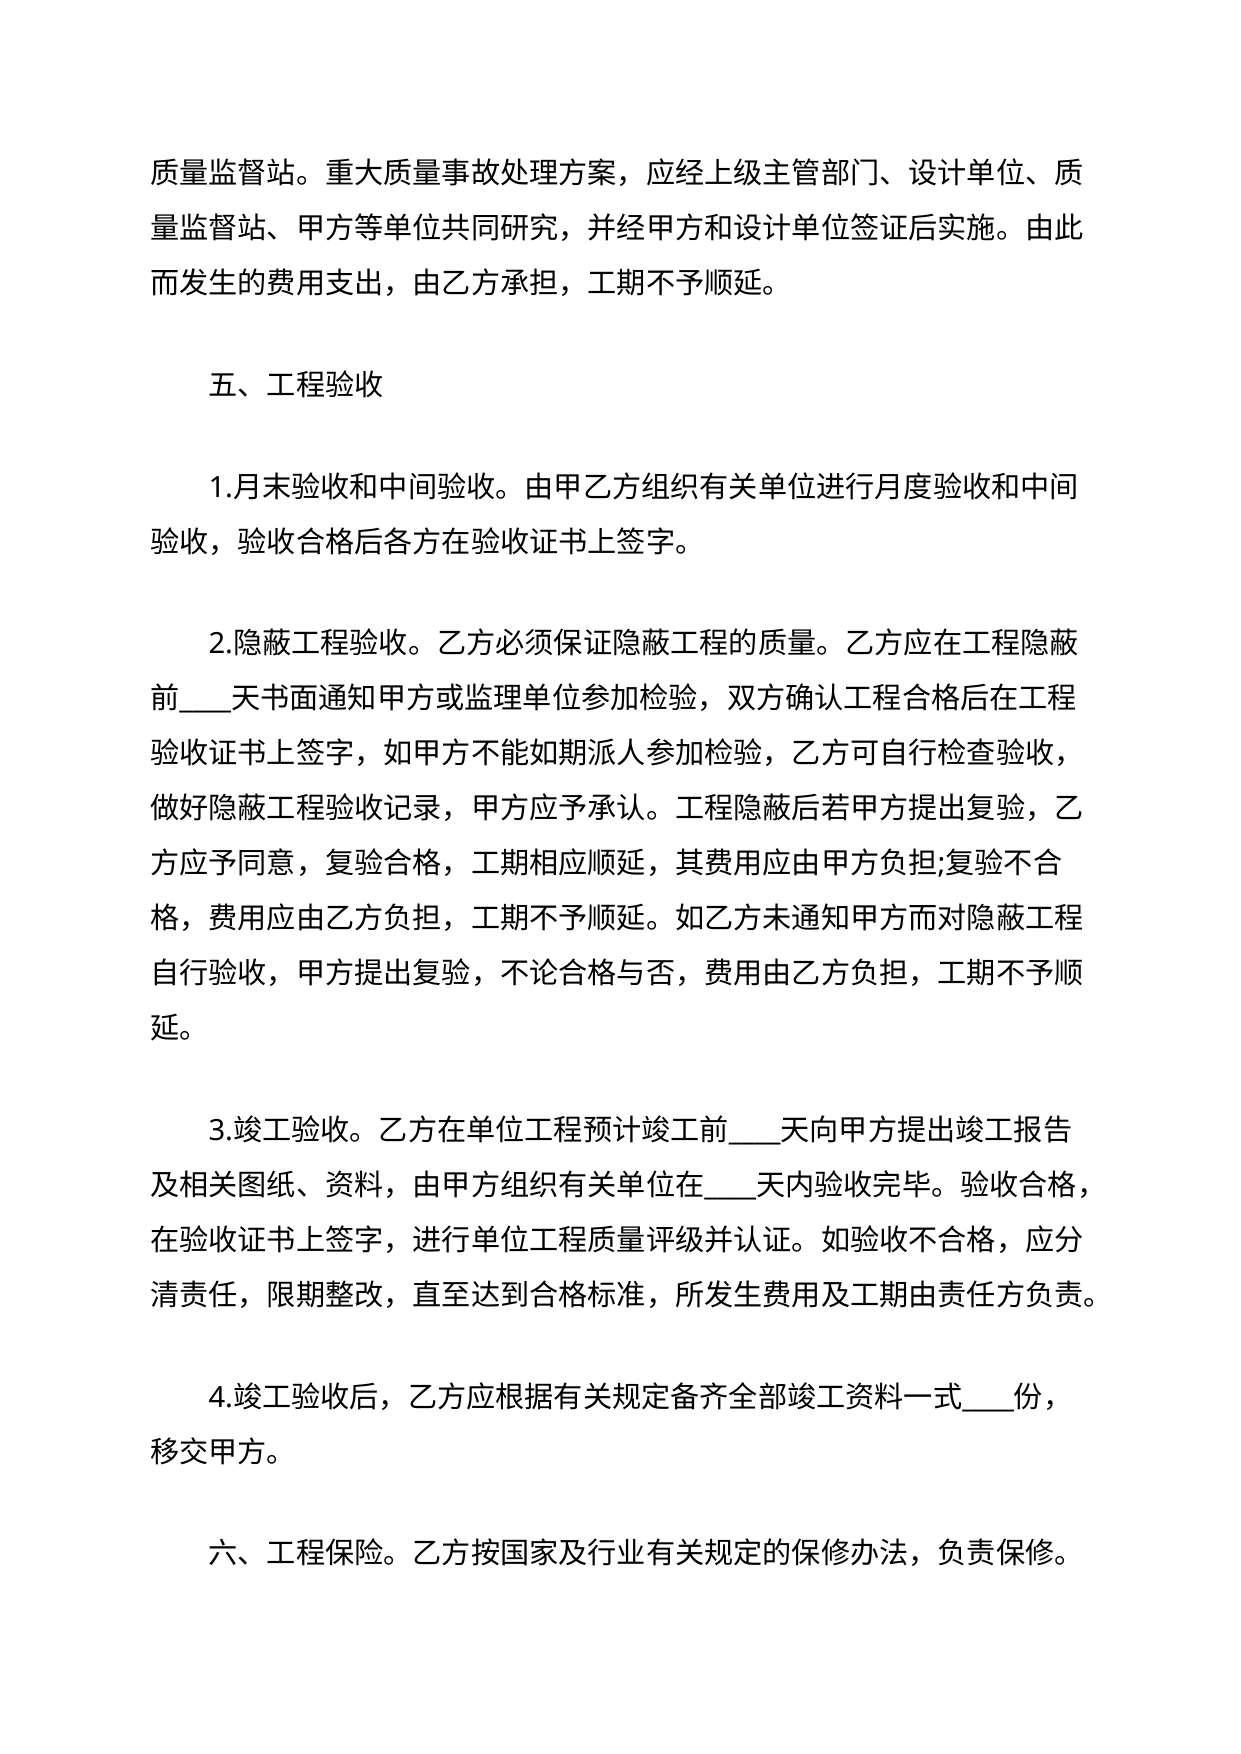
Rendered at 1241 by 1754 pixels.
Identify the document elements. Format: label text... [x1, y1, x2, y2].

text 五、工程验收 [150, 362, 1090, 404]
text 1.月末验收和中间验收。由甲乙方组织有关单位进行月度验收和中间验收，验收合格后各方在验收证书上签字。 [150, 463, 1090, 561]
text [150, 1530, 1090, 1572]
text 3.竣工验收。乙方在单位工程预计竣工前____天向甲方提出竣工报告及相关图纸、资料，由甲方组织有关单位在____天内验收完毕。验收合格，在验收证书上签字，进行单位工程质量评级并认证。如验收不合格，应分清责任，限期整改，直至达到合格标准，所发生费用及工期由责任方负责。 [150, 1106, 1090, 1314]
text 4.竣工验收后，乙方应根据有关规定备齐全部竣工资料一式____份，移交甲方。 [150, 1373, 1090, 1470]
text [150, 150, 1090, 302]
text 2.隐蔽工程验收。乙方必须保证隐蔽工程的质量。乙方应在工程隐蔽前____天书面通知甲方或监理单位参加检验，双方确认工程合格后在工程验收证书上签字，如甲方不能如期派人参加检验，乙方可自行检查验收，做好隐蔽工程验收记录，甲方应予承认。工程隐蔽后若甲方提出复验，乙方应予同意，复验合格，工期相应顺延，其费用应由甲方负担;复验不合格，费用应由乙方负担，工期不予顺延。如乙方未通知甲方而对隐蔽工程自行验收，甲方提出复验，不论合格与否，费用由乙方负担，工期不予顺延。 [150, 620, 1090, 1047]
